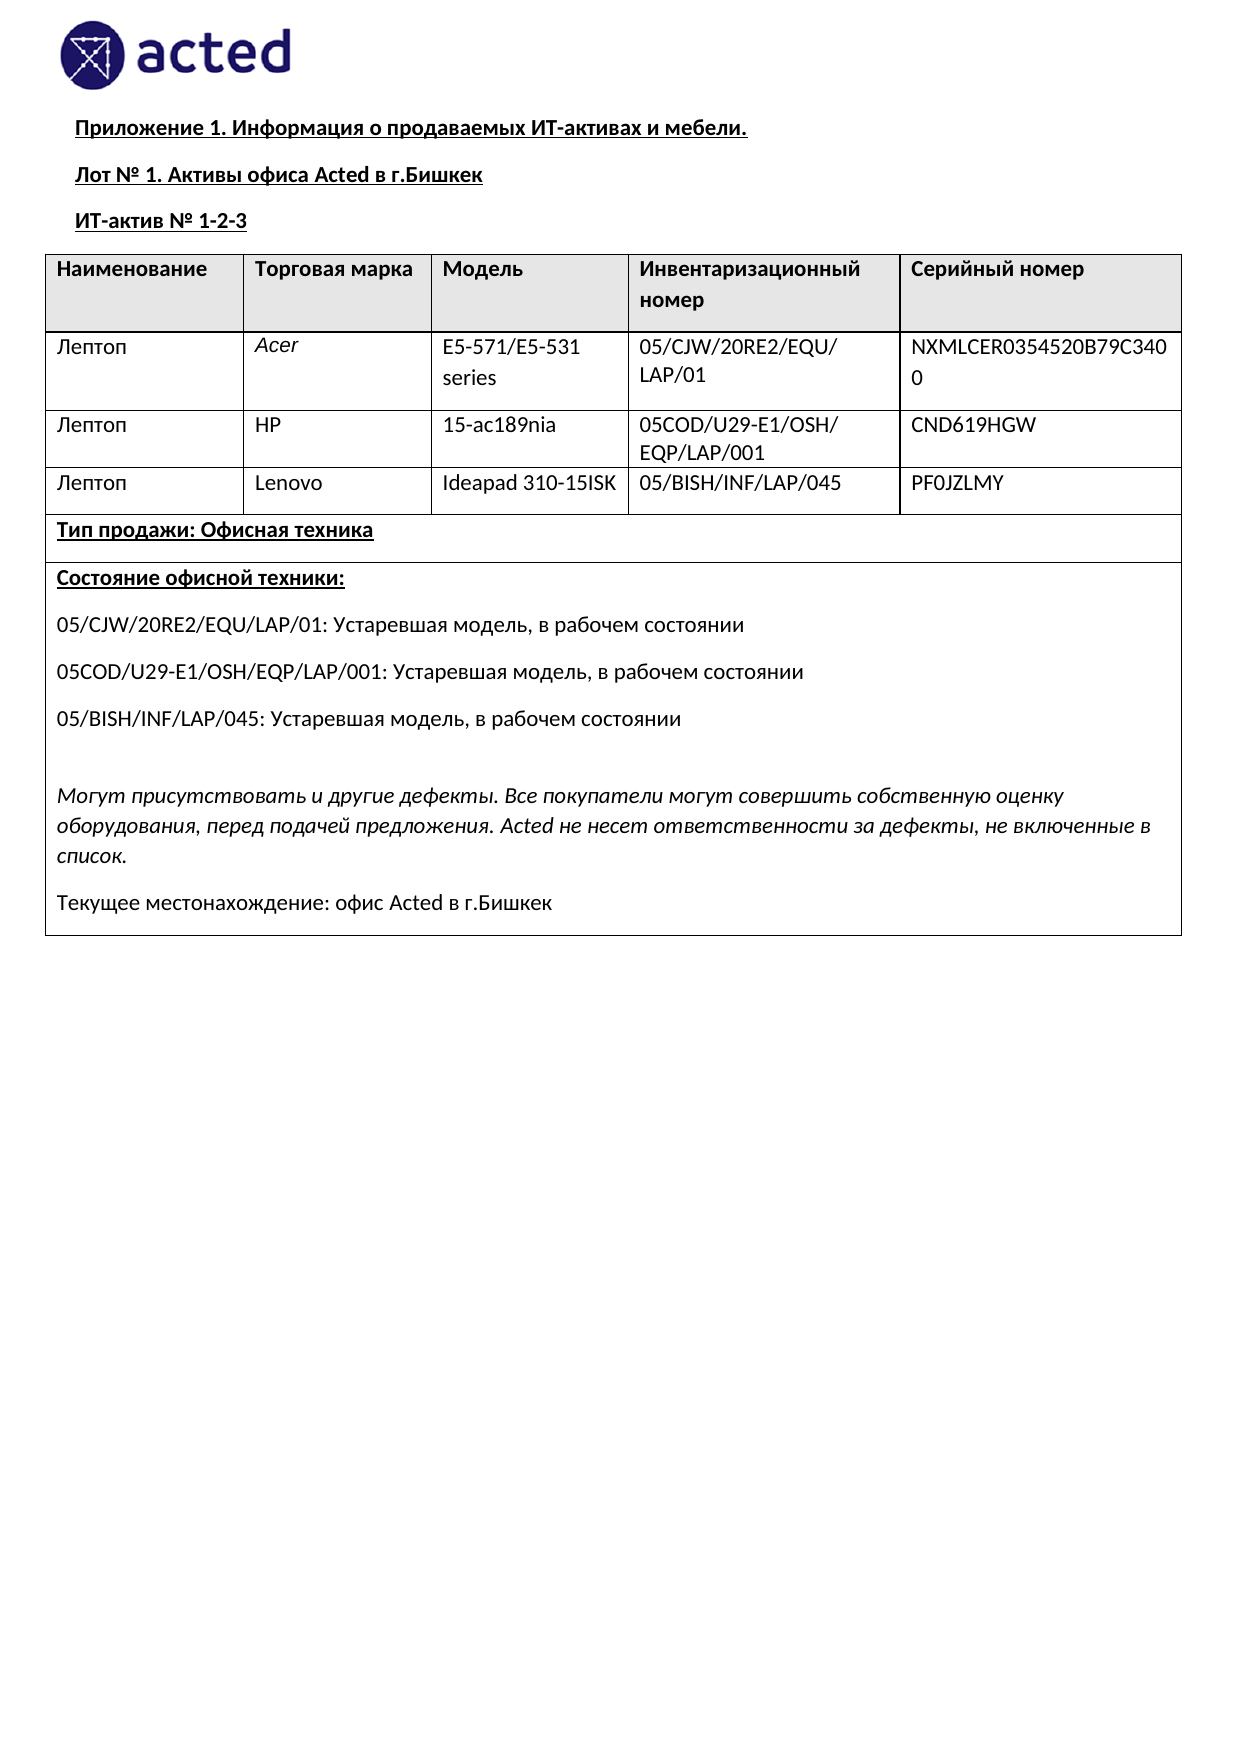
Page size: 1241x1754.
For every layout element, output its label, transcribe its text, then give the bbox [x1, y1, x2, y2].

table_cell 15-ac189nia [432, 411, 628, 467]
table_cell Тип продажи: Офисная техника [46, 515, 1181, 562]
table_cell 05/BISH/INF/LAP/045 [629, 468, 899, 514]
table_cell Состояние офисной техники: 05/CJW/20RE2/EQU/LAP/01: Устаревшая модель, в рабочем состоянии 05COD/U29-E1/OSH/EQP/LAP/001: Устаревшая модель, в рабочем состоянии 05/BISH/INF/LAP/045: Устаревшая модель, в рабочем состоянии Могут присутствовать и другие дефекты. Все покупатели могут совершить собственную оценку оборудования, перед подачей предложения. Acted не несет ответственности за дефекты, не включенные в список. Текущее местонахождение: офис Acted в г.Бишкек [46, 563, 1181, 935]
table_header Инвентаризационный номер [629, 255, 899, 331]
text ИТ-актив № 1-2-3 [75, 207, 1165, 234]
table_cell 05COD/U29-E1/OSH/EQP/LAP/001 [629, 411, 899, 467]
table_cell Лептоп [46, 468, 243, 514]
table_cell Ideapad 310-15ISK [432, 468, 628, 514]
table_cell NXMLCER0354520B79C3400 [901, 333, 1181, 409]
table_cell HP [244, 411, 431, 467]
picture [40, 0, 310, 111]
table_cell Лептоп [46, 333, 243, 409]
table_header Серийный номер [901, 255, 1181, 331]
table_cell Acer [244, 333, 431, 409]
table_header Торговая марка [244, 255, 431, 331]
table_header Модель [432, 255, 628, 331]
text Приложение 1. Информация о продаваемых ИТ-активах и мебели. [75, 102, 1165, 141]
table_cell 05/CJW/20RE2/EQU/LAP/01 [629, 333, 899, 409]
table_cell Lenovo [244, 468, 431, 514]
table_cell CND619HGW [901, 411, 1181, 467]
table_cell E5-571/E5-531 series [432, 333, 628, 409]
table_cell Лептоп [46, 411, 243, 467]
table_cell PF0JZLMY [901, 468, 1181, 514]
table_header Наименование [46, 255, 243, 331]
text Лот № 1. Активы офиса Acted в г.Бишкек [75, 160, 1165, 188]
